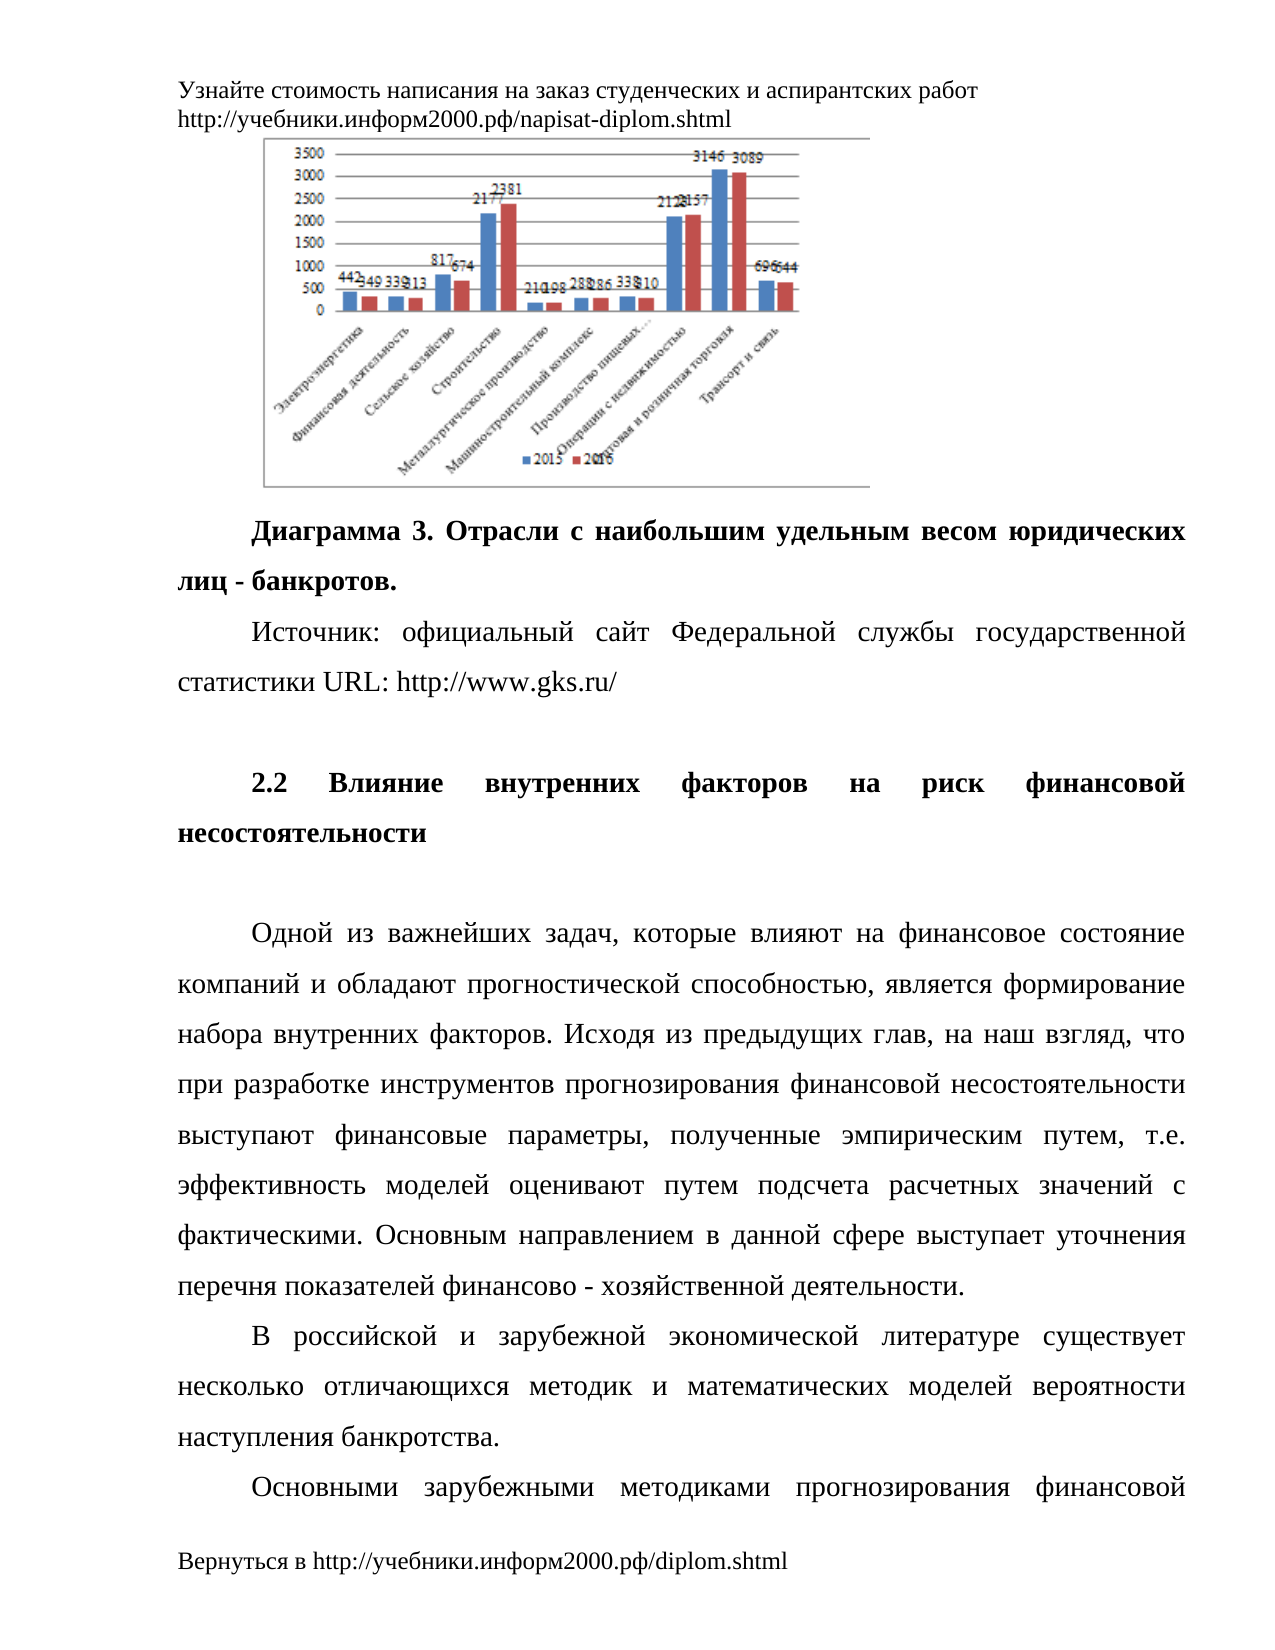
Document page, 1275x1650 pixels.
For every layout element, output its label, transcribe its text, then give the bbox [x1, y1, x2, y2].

picture [251, 132, 870, 499]
text В российской и зарубежной экономической литературе существует несколько отличающихся методик и математических моделей вероятности наступления банкротства. [177, 1318, 1186, 1452]
subtitle 2.2 Влияние внутренних факторов на риск финансовой несостоятельности [177, 765, 1186, 848]
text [177, 1469, 1186, 1503]
text Одной из важнейших задач, которые влияют на финансовое состояние компаний и обладают прогностической способностью, является формирование набора внутренних факторов. Исходя из предыдущих глав, на наш взгляд, что при разработке инструментов прогнозирования финансовой несостоятельности выступают финансовые параметры, полученные эмпирическим путем, т.е. эффективность моделей оценивают путем подсчета расчетных значений с фактическими. Основным направлением в данной сфере выступает уточнения перечня показателей финансово - хозяйственной деятельности. [177, 916, 1186, 1301]
text Диаграмма 3. Отрасли с наибольшим удельным весом юридических лиц - банкротов. [177, 513, 1186, 597]
text Источник: официальный сайт Федеральной службы государственной статистики URL: http://www.gks.ru/ [177, 614, 1186, 698]
